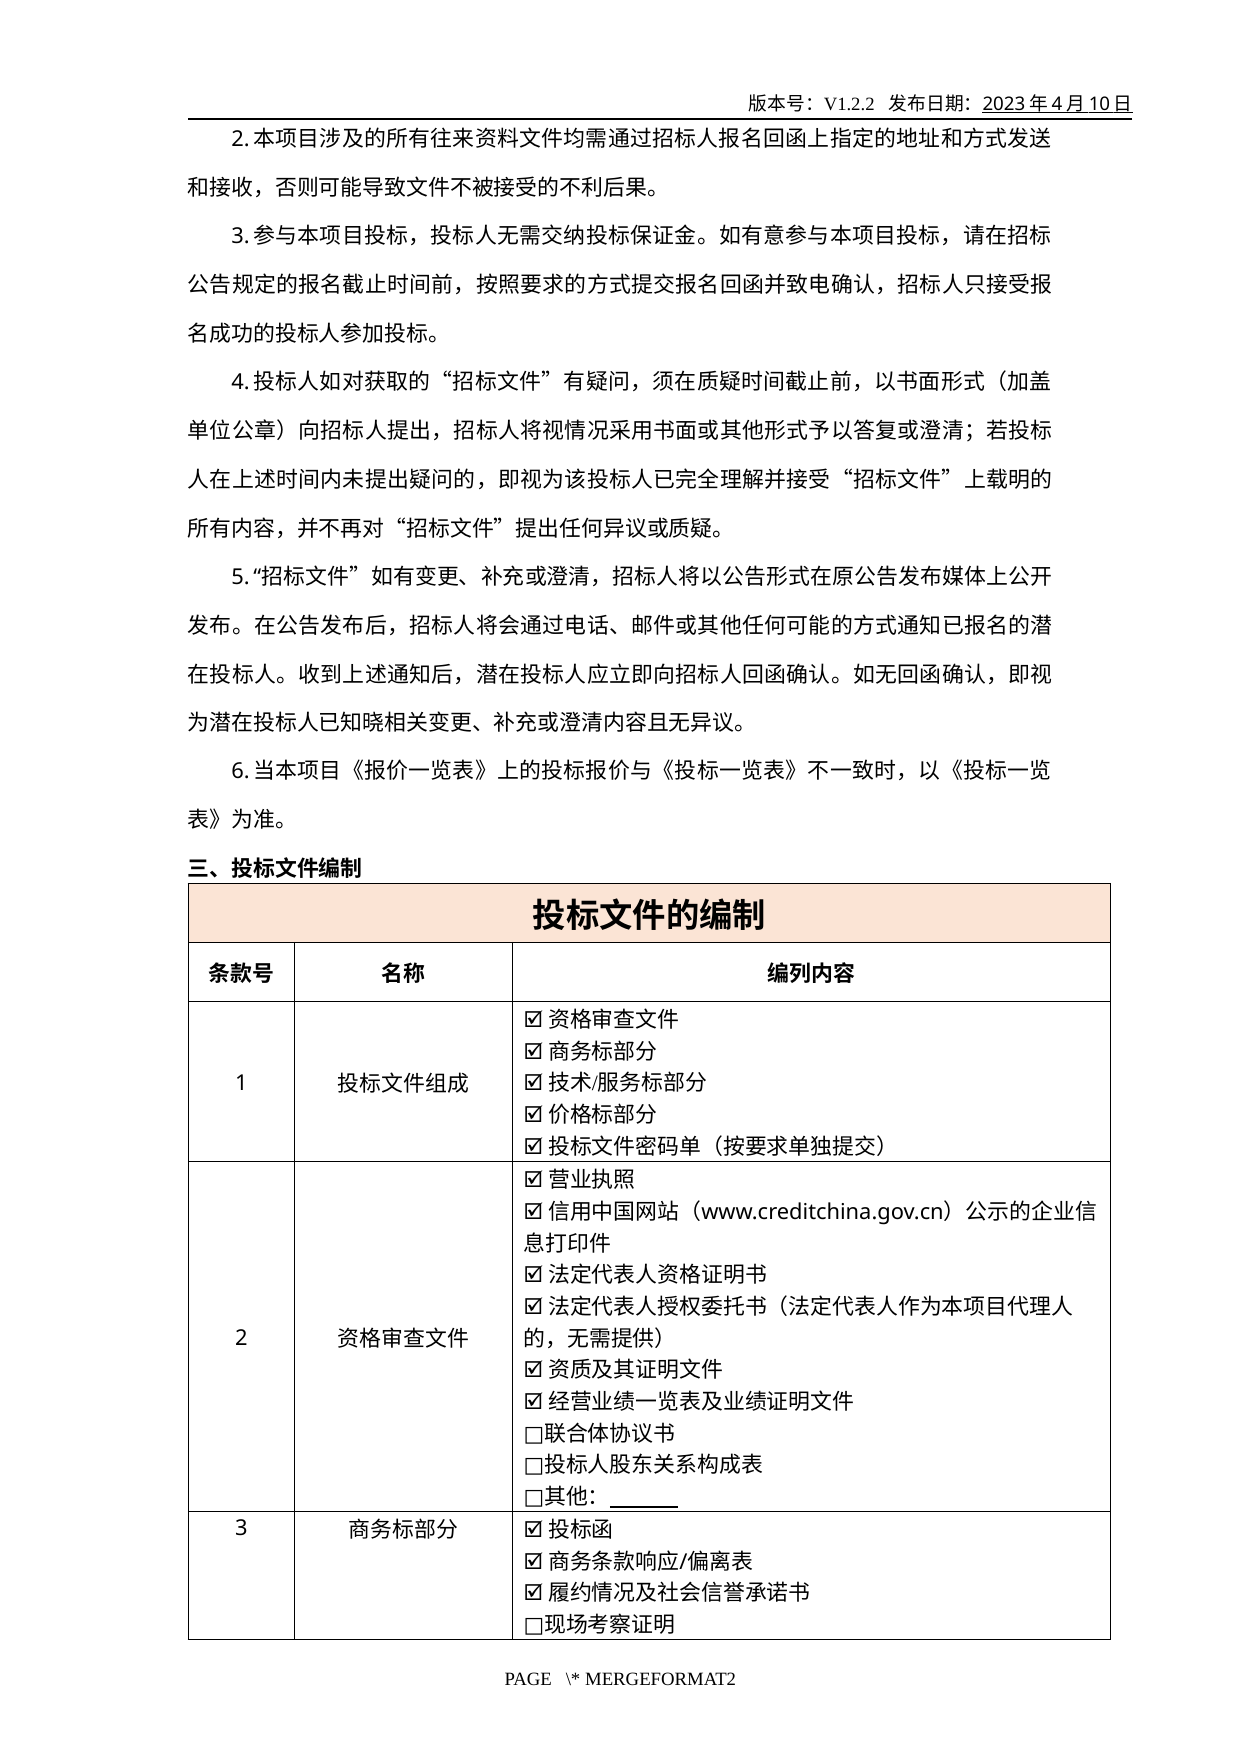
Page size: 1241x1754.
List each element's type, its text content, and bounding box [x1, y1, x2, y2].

table_cell 条款号 [189, 943, 294, 1001]
list 本项目涉及的所有往来资料文件均需通过招标人报名回函上指定的地址和方式发送和接收，否则可能导致文件不被接受的不利后果。 [187, 121, 1053, 202]
table_cell 资格审查文件 [295, 1162, 512, 1511]
list 投标人如对获取的“招标文件”有疑问，须在质疑时间截止前，以书面形式（加盖单位公章）向招标人提出，招标人将视情况采用书面或其他形式予以答复或澄清；若投标人在上述时间内未提出疑问的，即视为该投标人已完全理解并接受“招标文件”上载明的所有内容，并不再对“招标文件”提出任何异议或质疑。 [187, 364, 1053, 543]
list 参与本项目投标，投标人无需交纳投标保证金。如有意参与本项目投标，请在招标公告规定的报名截止时间前，按照要求的方式提交报名回函并致电确认，招标人只接受报名成功的投标人参加投标。 [187, 218, 1053, 348]
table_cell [513, 1512, 1110, 1639]
list 当本项目《报价一览表》上的投标报价与《投标一览表》不一致时，以《投标一览表》为准。 [187, 753, 1053, 834]
table_cell 编列内容 [513, 943, 1110, 1001]
table_cell 1 [189, 1002, 294, 1161]
table_cell 商务标部分 [295, 1512, 512, 1639]
table_cell 营业执照 信用中国网站（www.creditchina.gov.cn）公示的企业信息打印件 法定代表人资格证明书 法定代表人授权委托书（法定代表人作为本项目代理人的，无需提供） 资质及其证明文件 经营业绩一览表及业绩证明文件 □联合体协议书 □投标人股东关系构成表 □其他： [513, 1162, 1110, 1511]
table_header 投标文件的编制 [189, 884, 1110, 942]
table_cell 资格审查文件 商务标部分 技术/服务标部分 价格标部分 投标文件密码单（按要求单独提交） [513, 1002, 1110, 1161]
table_cell 名称 [295, 943, 512, 1001]
list “招标文件”如有变更、补充或澄清，招标人将以公告形式在原公告发布媒体上公开发布。在公告发布后，招标人将会通过电话、邮件或其他任何可能的方式通知已报名的潜在投标人。收到上述通知后，潜在投标人应立即向招标人回函确认。如无回函确认，即视为潜在投标人已知晓相关变更、补充或澄清内容且无异议。 [187, 559, 1053, 737]
table_cell 3 [189, 1512, 294, 1639]
table_cell 投标文件组成 [295, 1002, 512, 1161]
list 投标文件编制 [187, 850, 1053, 883]
table_cell 2 [189, 1162, 294, 1511]
